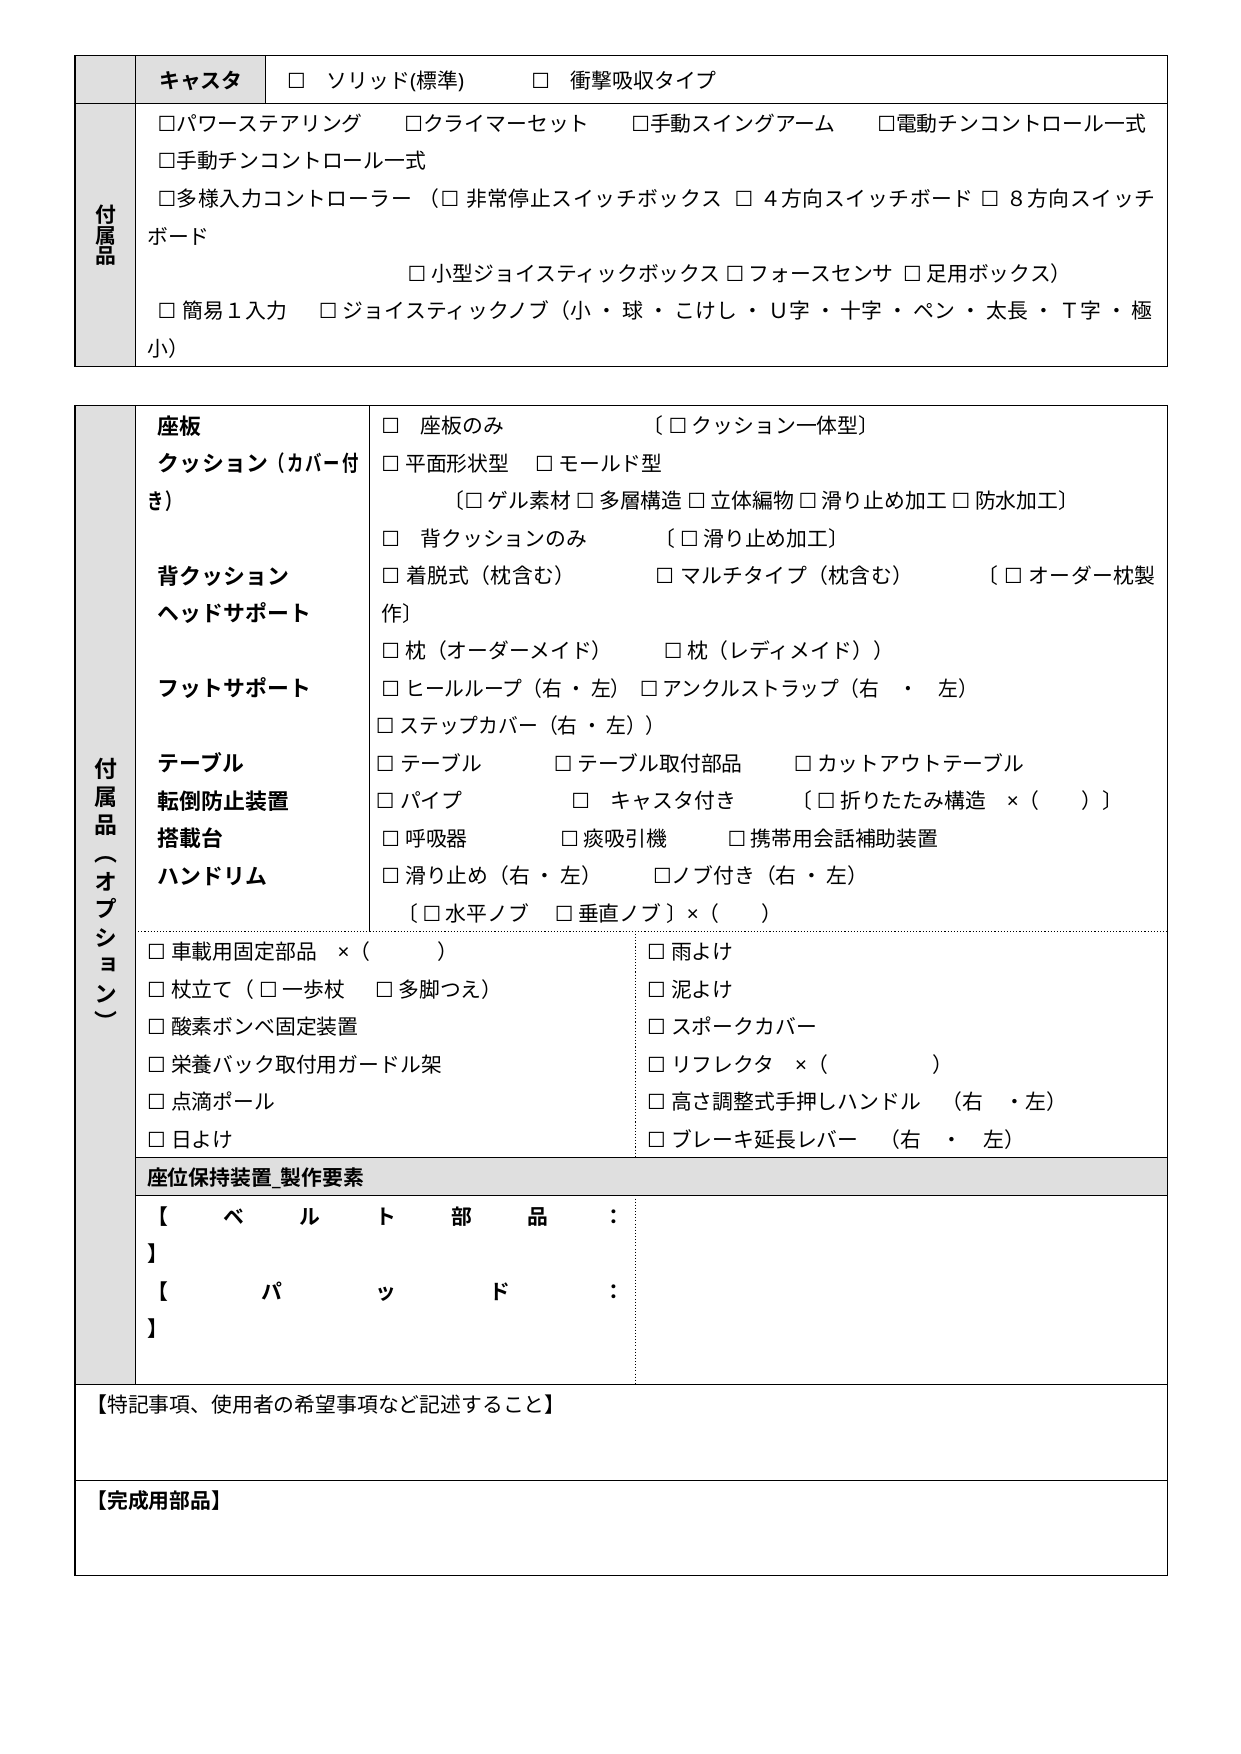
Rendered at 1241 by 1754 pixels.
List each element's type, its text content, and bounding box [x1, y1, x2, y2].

table_cell 雨よけ 泥よけ スポークカバー リフレクタ ×（ ） 高さ調整式手押しハンドル （右 ・左） ブレーキ延長レバー （右 ・ 左） [636, 931, 1167, 1157]
table_cell 座位保持装置_製作要素 [136, 1158, 1167, 1195]
table_cell 付属品 [76, 104, 135, 366]
table_cell ソリッド(標準) 衝撃吸収タイプ [266, 56, 1167, 103]
table_cell 車載用固定部品 ×（ ） 杖立て（ 一歩杖 多脚つえ） 酸素ボンベ固定装置 栄養バック取付用ガードル架 点滴ポール 日よけ [136, 931, 636, 1157]
table_cell パワーステアリング クライマーセット 手動スイングアーム 電動チンコントロール一式 手動チンコントロール一式 多様入力コントローラー （ 非常停止スイッチボックス ４方向スイッチボード ８方向スイッチボード 小型ジョイスティックボックス フォースセンサ 足用ボックス） 簡易１入力 ジョイスティックノブ（小 ・ 球 ・ こけし ・ Ｕ字 ・ 十字 ・ ペン ・ 太長 ・ Ｔ字 ・ 極小） [136, 104, 1167, 366]
table_cell [636, 1196, 1167, 1384]
table_header 付属品（オプション） [76, 406, 135, 1384]
table_cell 【完成用部品】 [76, 1481, 1167, 1575]
table_cell キャスタ [136, 56, 265, 103]
table_header 座板 クッション（カバー付き） 背クッション ヘッドサポート フットサポート テーブル 転倒防止装置 搭載台 ハンドリム [136, 406, 369, 931]
table_header 座板のみ 〔 クッション一体型〕 平面形状型 モールド型 〔 ゲル素材 多層構造 立体編物 滑り止め加工 防水加工〕 背クッションのみ 〔 滑り止め加工〕 着脱式（枕含む） マルチタイプ（枕含む） 〔 オーダー枕製作〕 枕（オーダーメイド） 枕（レディメイド）） ヒールループ（右 ・ 左） アンクルストラップ（右 ・ 左） ステップカバー（右 ・ 左）） テーブル テーブル取付部品 カットアウトテーブル パイプ キャスタ付き 〔 折りたたみ構造 ×（ ）〕 呼吸器 痰吸引機 携帯用会話補助装置 滑り止め（右 ・ 左） ノブ付き（右 ・ 左） 〔 水平ノブ 垂直ノブ 〕×（ ） [370, 406, 1167, 931]
table_cell 【特記事項、使用者の希望事項など記述すること】 [76, 1385, 1167, 1479]
table_cell 【ベルト部品： 】 【パッド： 】 [136, 1196, 636, 1384]
